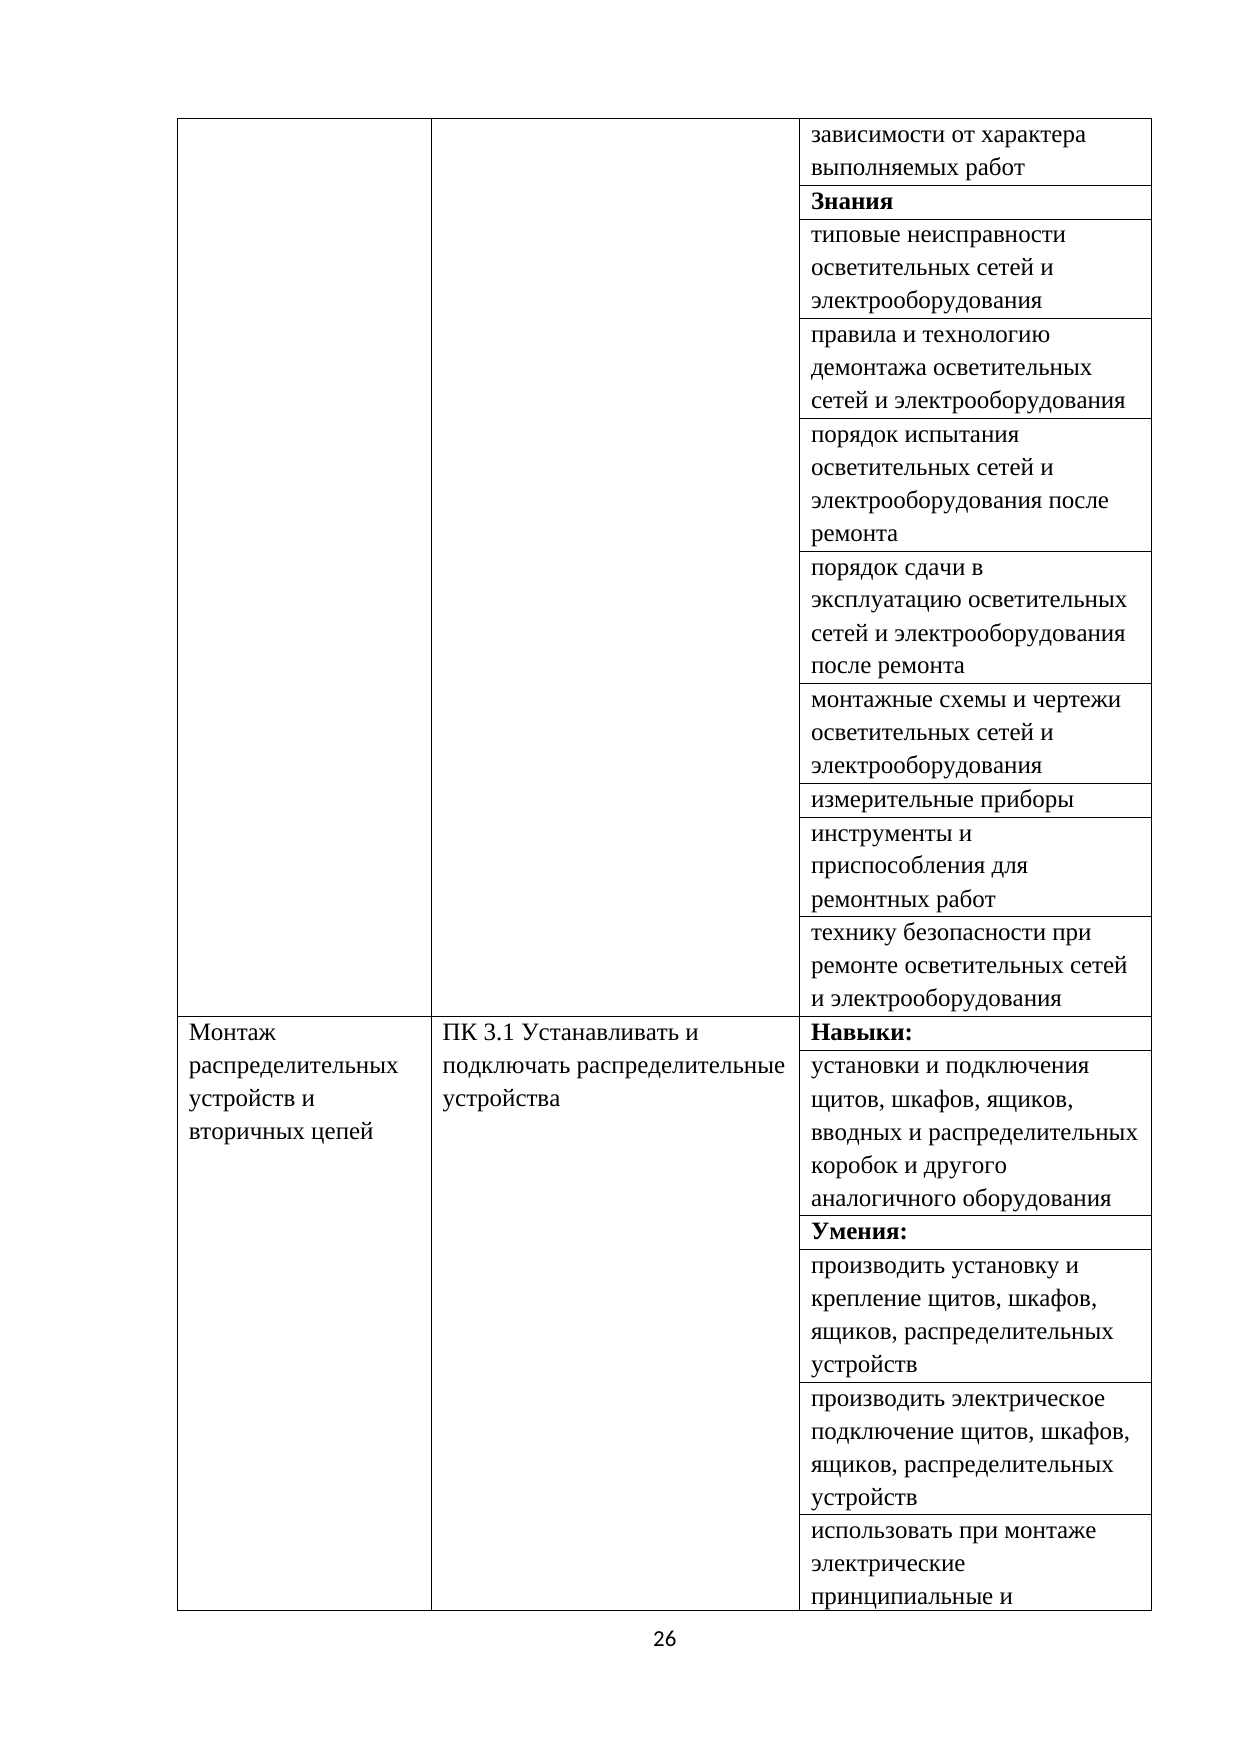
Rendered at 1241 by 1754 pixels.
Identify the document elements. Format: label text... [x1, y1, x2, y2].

table_cell порядок испытания осветительных сетей и электрооборудования после ремонта [800, 419, 1151, 551]
table_cell производить установку и крепление щитов, шкафов, ящиков, распределительных устройств [800, 1250, 1151, 1382]
table_cell измерительные приборы [800, 784, 1151, 817]
table_cell технику безопасности при ремонте осветительных сетей и электрооборудования [800, 917, 1151, 1016]
table_cell установки и подключения щитов, шкафов, ящиков, вводных и распределительных коробок и другого аналогичного оборудования [800, 1051, 1151, 1215]
table_cell порядок сдачи в эксплуатацию осветительных сетей и электрооборудования после ремонта [800, 552, 1151, 683]
table_cell правила и технологию демонтажа осветительных сетей и электрооборудования [800, 319, 1151, 418]
table_cell ПК 3.1 Устанавливать и подключать распределительные устройства [432, 1017, 799, 1610]
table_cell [800, 119, 1151, 185]
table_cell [800, 1515, 1151, 1610]
table_cell Монтаж распределительных устройств и вторичных цепей [178, 1017, 431, 1610]
table_cell производить электрическое подключение щитов, шкафов, ящиков, распределительных устройств [800, 1383, 1151, 1514]
table_cell Навыки: [800, 1017, 1151, 1049]
table_cell типовые неисправности осветительных сетей и электрооборудования [800, 220, 1151, 318]
table_cell Знания [800, 186, 1151, 218]
table_cell монтажные схемы и чертежи осветительных сетей и электрооборудования [800, 684, 1151, 783]
table_cell инструменты и приспособления для ремонтных работ [800, 818, 1151, 916]
table_cell Умения: [800, 1216, 1151, 1249]
